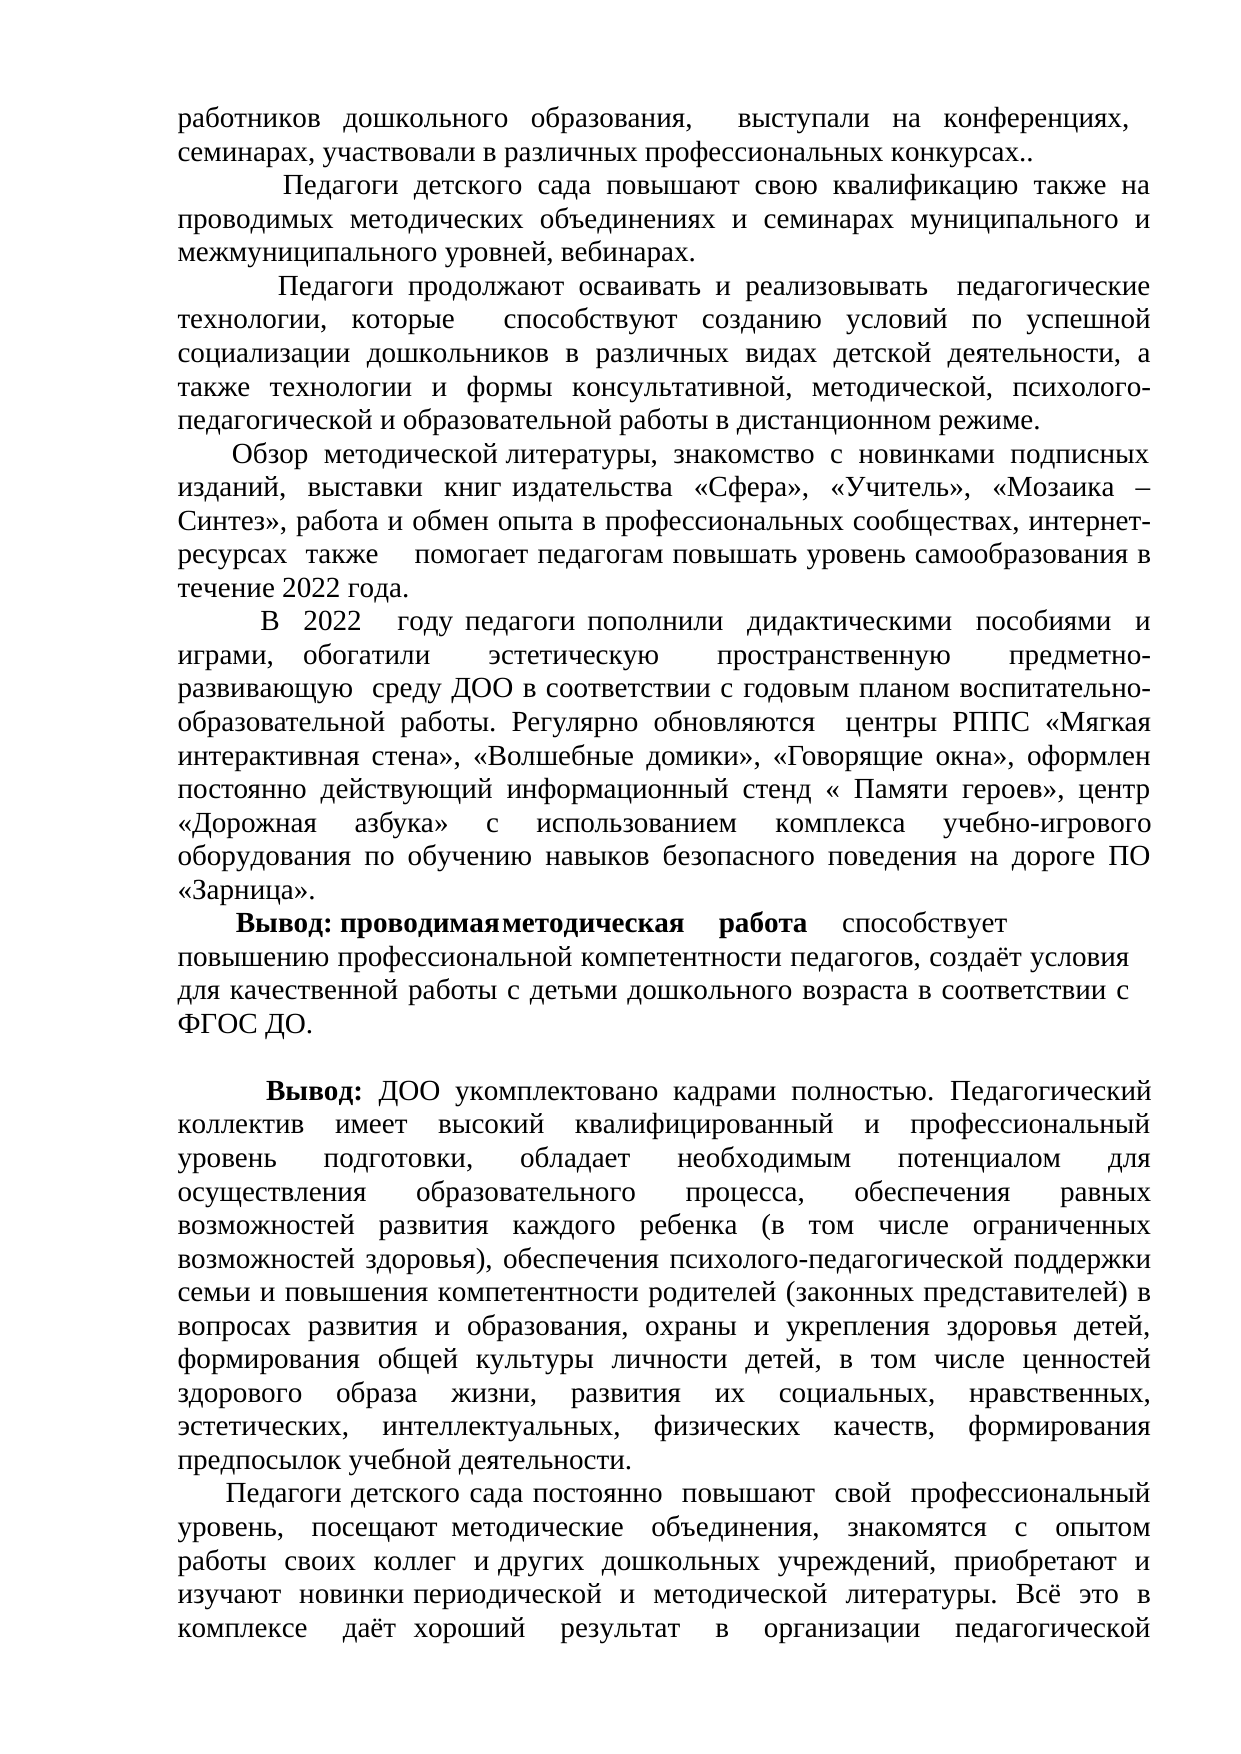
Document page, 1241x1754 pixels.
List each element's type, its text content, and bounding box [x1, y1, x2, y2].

text Вывод: ДОО укомплектовано кадрами полностью. Педагогический коллектив имеет высокий квалифицированный и профессиональный уровень подготовки, обладает необходимым потенциалом для осуществления образовательного процесса, обеспечения равных возможностей развития каждого ребенка (в том числе ограниченных возможностей здоровья), обеспечения психолого-педагогической поддержки семьи и повышения компетентности родителей (законных представителей) в вопросах развития и образования, охраны и укрепления здоровья детей, формирования общей культуры личности детей, в том числе ценностей здорового образа жизни, развития их социальных, нравственных, эстетических, интеллектуальных, физических качеств, формирования предпосылок учебной деятельности. [177, 1073, 1152, 1476]
text Педагоги детского сада повышают свою квалификацию также на проводимых методических объединениях и семинарах муниципального и межмуниципального уровней, вебинарах. [177, 167, 1152, 268]
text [177, 1476, 1152, 1643]
text Обзор методической литературы, знакомство с новинками подписных изданий, выставки книг издательства «Сфера», «Учитель», «Мозаика – Синтез», работа и обмен опыта в профессиональных сообществах, интернет-ресурсах также помогает педагогам повышать уровень самообразования в течение 2022 года. [177, 436, 1152, 603]
text В 2022 году педагоги пополнили дидактическими пособиями и играми, обогатили эстетическую пространственную предметно-развивающую среду ДОО в соответствии с годовым планом воспитательно-образовательной работы. Регулярно обновляются центры РППС «Мягкая интерактивная стена», «Волшебные домики», «Говорящие окна», оформлен постоянно действующий информационный стенд « Памяти героев», центр «Дорожная азбука» с использованием комплекса учебно-игрового оборудования по обучению навыков безопасного поведения на дороге ПО «Зарница». [177, 603, 1152, 905]
text Вывод: проводимая методическая работа способствует повышению профессиональной компетентности педагогов, создаёт условия для качественной работы с детьми дошкольного возраста в соответствии с ФГОС ДО. [177, 905, 1130, 1039]
text Педагоги продолжают осваивать и реализовывать педагогические технологии, которые способствуют созданию условий по успешной социализации дошкольников в различных видах детской деятельности, а также технологии и формы консультативной, методической, психолого-педагогической и образовательной работы в дистанционном режиме. [177, 268, 1152, 436]
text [177, 100, 1130, 167]
